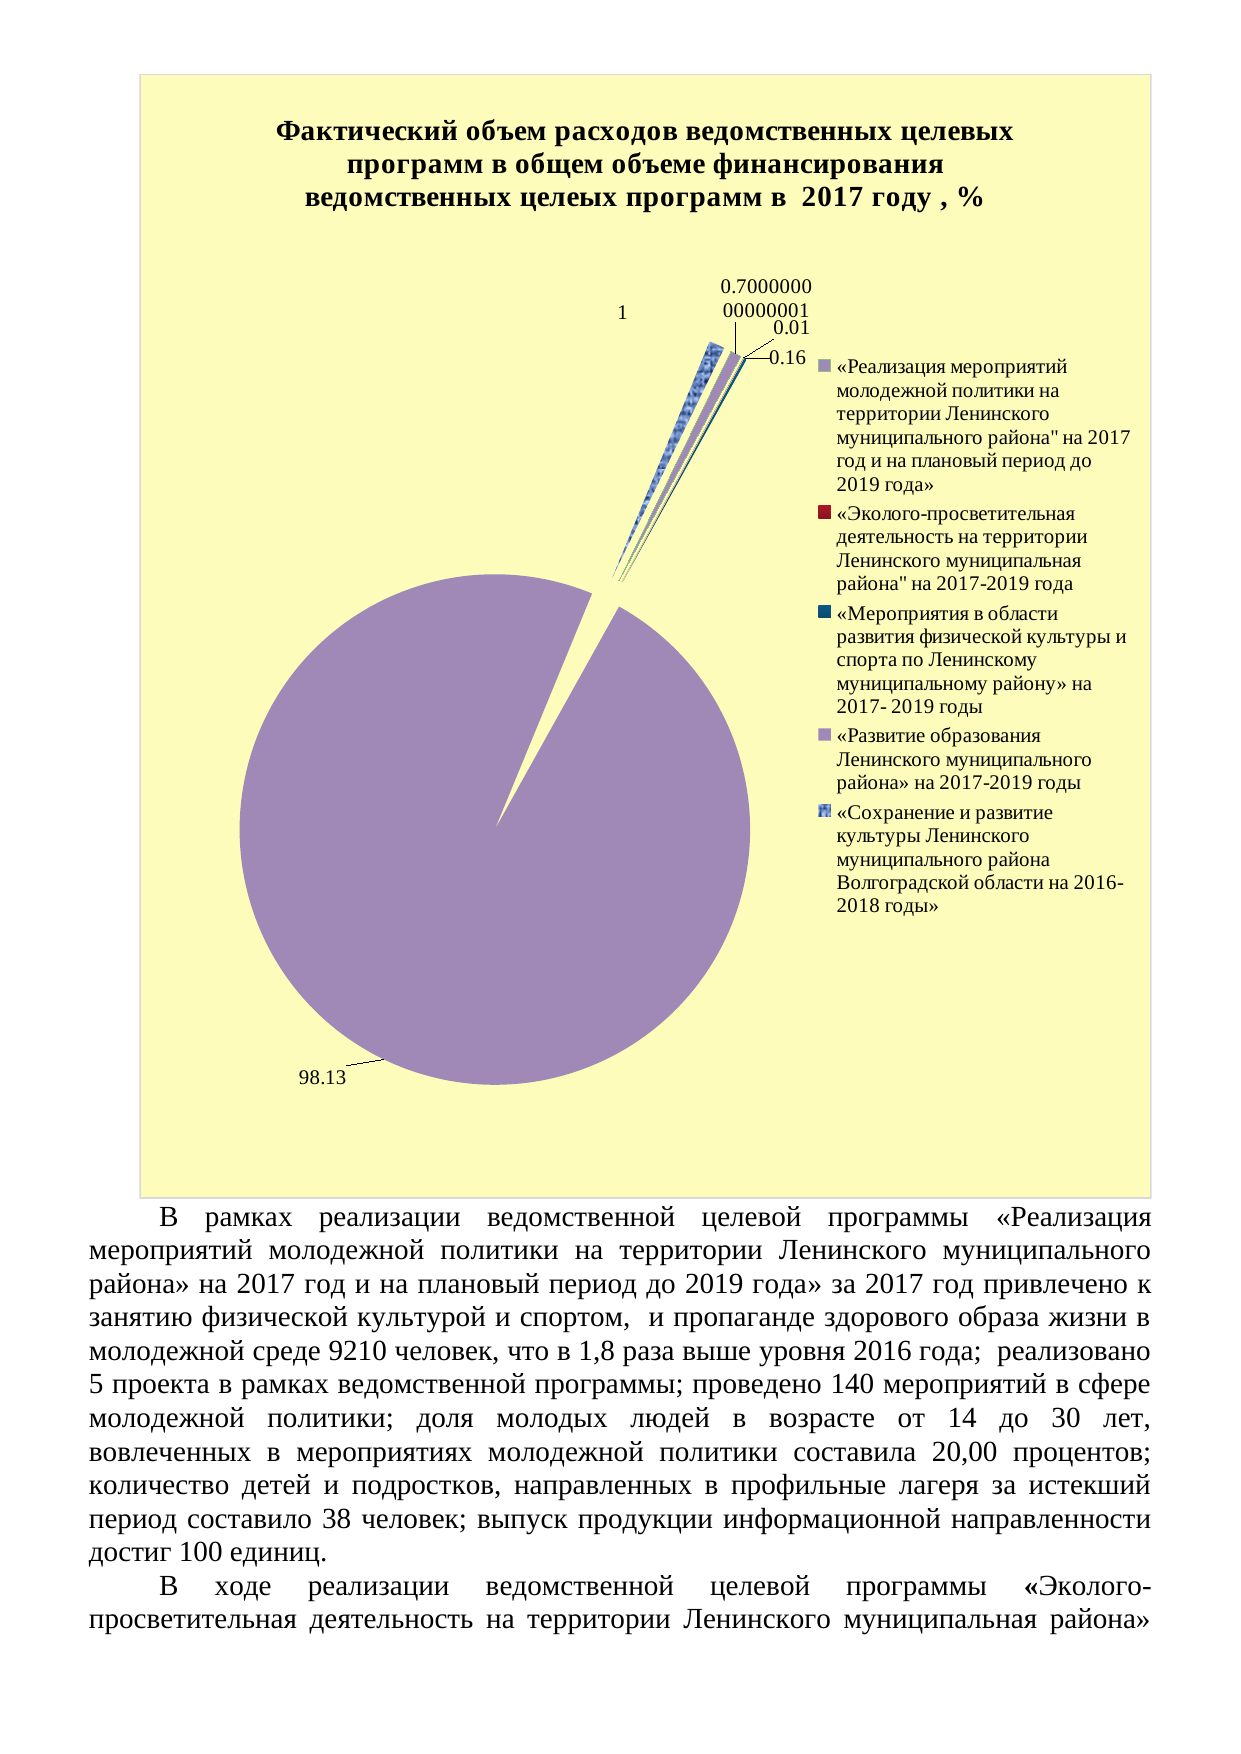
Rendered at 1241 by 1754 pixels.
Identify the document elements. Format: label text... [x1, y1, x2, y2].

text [89, 1568, 1152, 1635]
picture [818, 804, 831, 817]
text В рамках реализации ведомственной целевой программы «Реализация мероприятий молодежной политики на территории Ленинского муниципального района» на 2017 год и на плановый период до 2019 года» за 2017 год привлечено к занятию физической культурой и спортом, и пропаганде здорового образа жизни в молодежной среде 9210 человек, что в 1,8 раза выше уровня 2016 года; реализовано 5 проекта в рамках ведомственной программы; проведено 140 мероприятий в сфере молодежной политики; доля молодых людей в возрасте от 14 до 30 лет, вовлеченных в мероприятиях молодежной политики составила 20,00 процентов; количество детей и подростков, направленных в профильные лагеря за истекший период составило 38 человек; выпуск продукции информационной направленности достиг 100 единиц. [89, 1199, 1152, 1568]
picture [612, 341, 725, 578]
